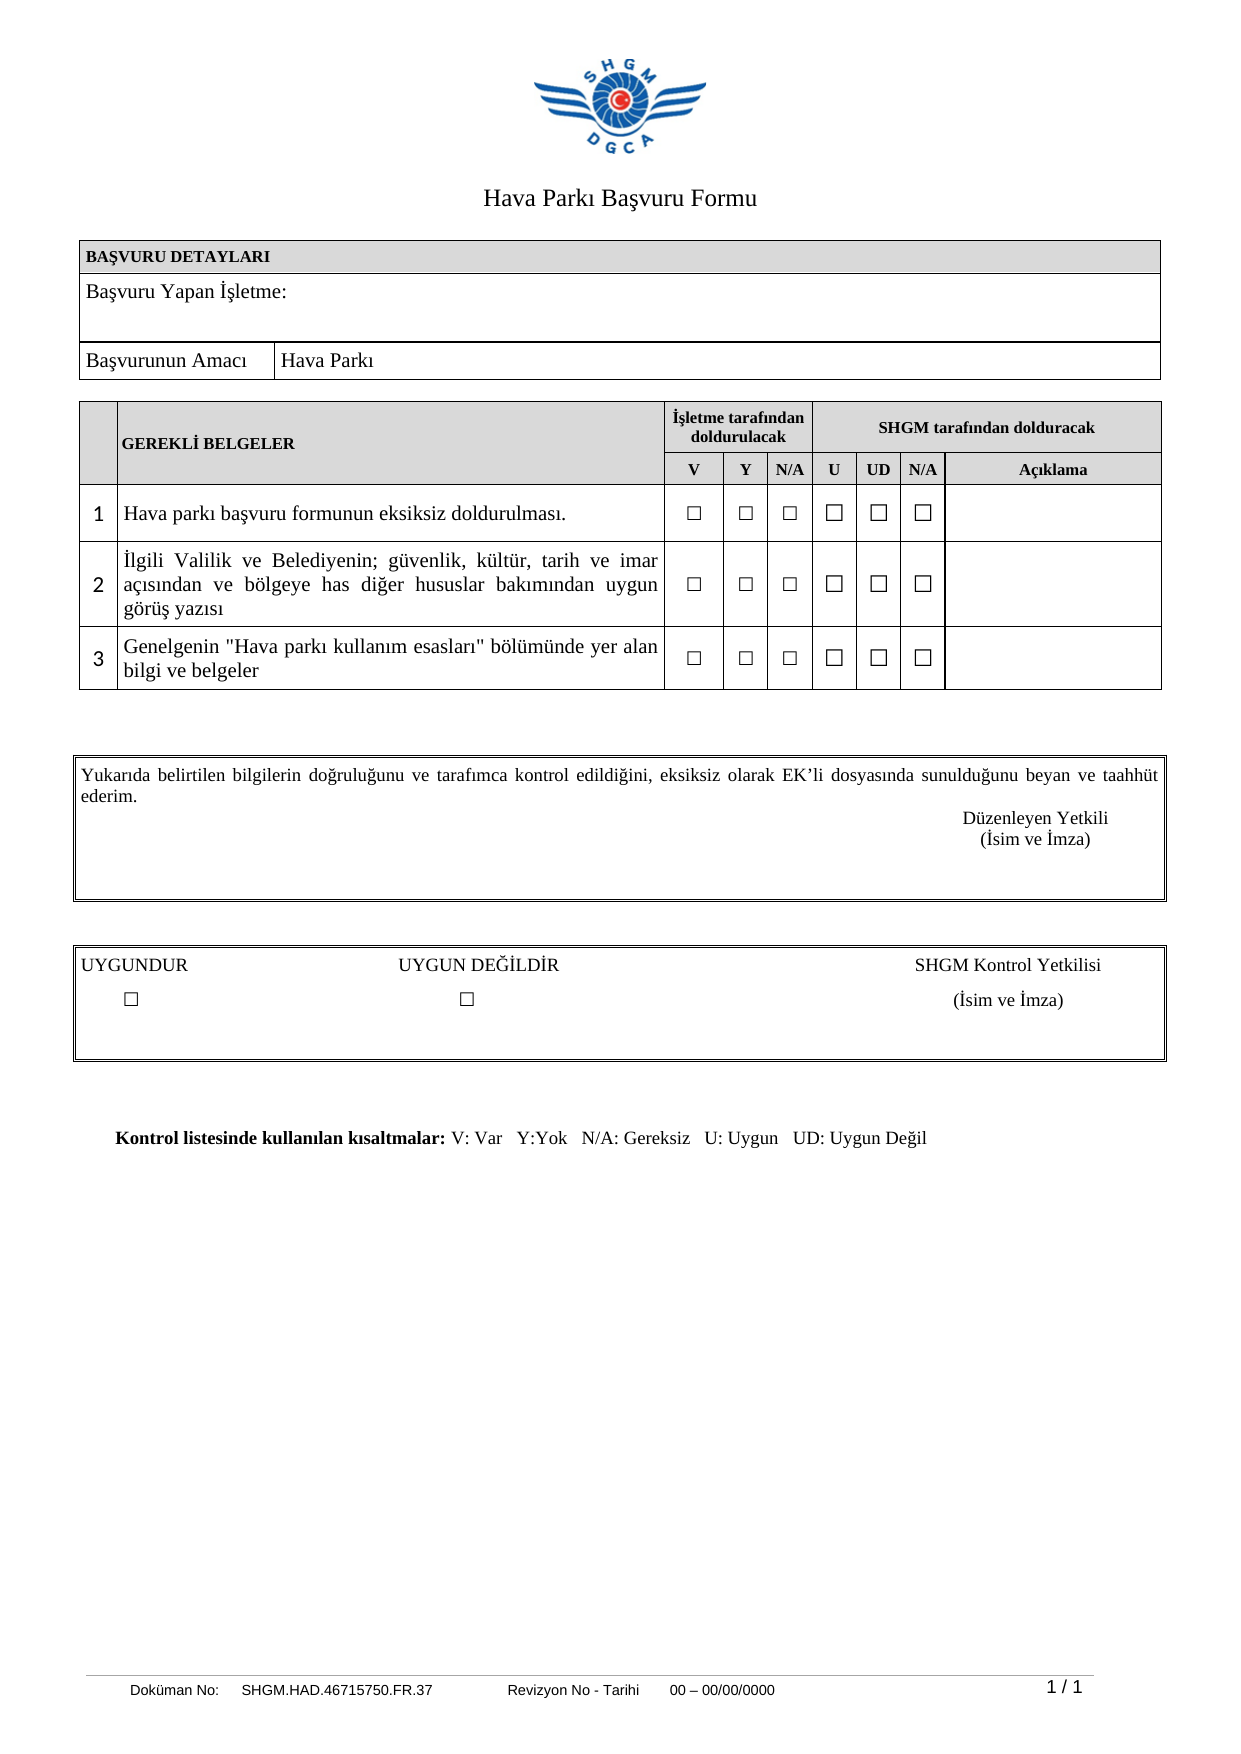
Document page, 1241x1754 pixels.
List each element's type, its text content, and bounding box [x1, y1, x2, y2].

table_cell İlgili Valilik ve Belediyenin; güvenlik, kültür, tarih ve imar açısından ve bölgeye has diğer hususlar bakımından uygun görüş yazısı [118, 542, 664, 626]
table_cell 2 [80, 542, 117, 626]
table_cell Genelgenin "Hava parkı kullanım esasları" bölümünde yer alan bilgi ve belgeler [118, 627, 664, 689]
table_cell U [813, 453, 856, 484]
table_cell [946, 485, 1161, 541]
table_cell [665, 627, 723, 689]
table_cell 1 [80, 485, 117, 541]
table_cell Hava parkı başvuru formunun eksiksiz doldurulması. [118, 485, 664, 541]
picture [534, 59, 707, 154]
table_cell N/A [901, 453, 944, 484]
table_cell [665, 485, 723, 541]
table_header İşletme tarafından doldurulacak [665, 402, 812, 452]
table_header [80, 402, 117, 484]
table_header SHGM tarafından dolduracak [813, 402, 1161, 452]
table_cell Başvuru Yapan İşletme: [80, 274, 1160, 341]
table_header GEREKLİ BELGELER [118, 402, 664, 484]
table_cell [768, 542, 812, 626]
table_cell Y [724, 453, 767, 484]
table_cell [768, 627, 812, 689]
table_cell [946, 627, 1161, 689]
table_cell UD [857, 453, 900, 484]
table_cell [768, 485, 812, 541]
table_header BAŞVURU DETAYLARI [80, 241, 1160, 272]
table_cell [665, 542, 723, 626]
table_cell Başvurunun Amacı [80, 343, 274, 378]
table_cell V [665, 453, 723, 484]
text Kontrol listesinde kullanılan kısaltmalar: V: Var Y:Yok N/A: Gereksiz U: Uygun UD: Uygun Değil [59, 1127, 1093, 1148]
table_header UYGUNDUR UYGUN DEĞİLDİR SHGM Kontrol Yetkilisi (İsim ve İmza) [76, 948, 1164, 1059]
table_cell Hava Parkı [275, 343, 1160, 378]
table_cell [946, 542, 1161, 626]
table_header Yukarıda belirtilen bilgilerin doğruluğunu ve tarafımca kontrol edildiğini, eksiksiz olarak EK’li dosyasında sunulduğunu beyan ve taahhüt ederim. Düzenleyen Yetkili (İsim ve İmza) [76, 758, 1164, 899]
table_cell Açıklama [946, 453, 1161, 484]
table_cell 3 [80, 627, 117, 689]
table_cell [724, 542, 767, 626]
table_cell [724, 627, 767, 689]
table_cell [724, 485, 767, 541]
table_cell N/A [768, 453, 812, 484]
